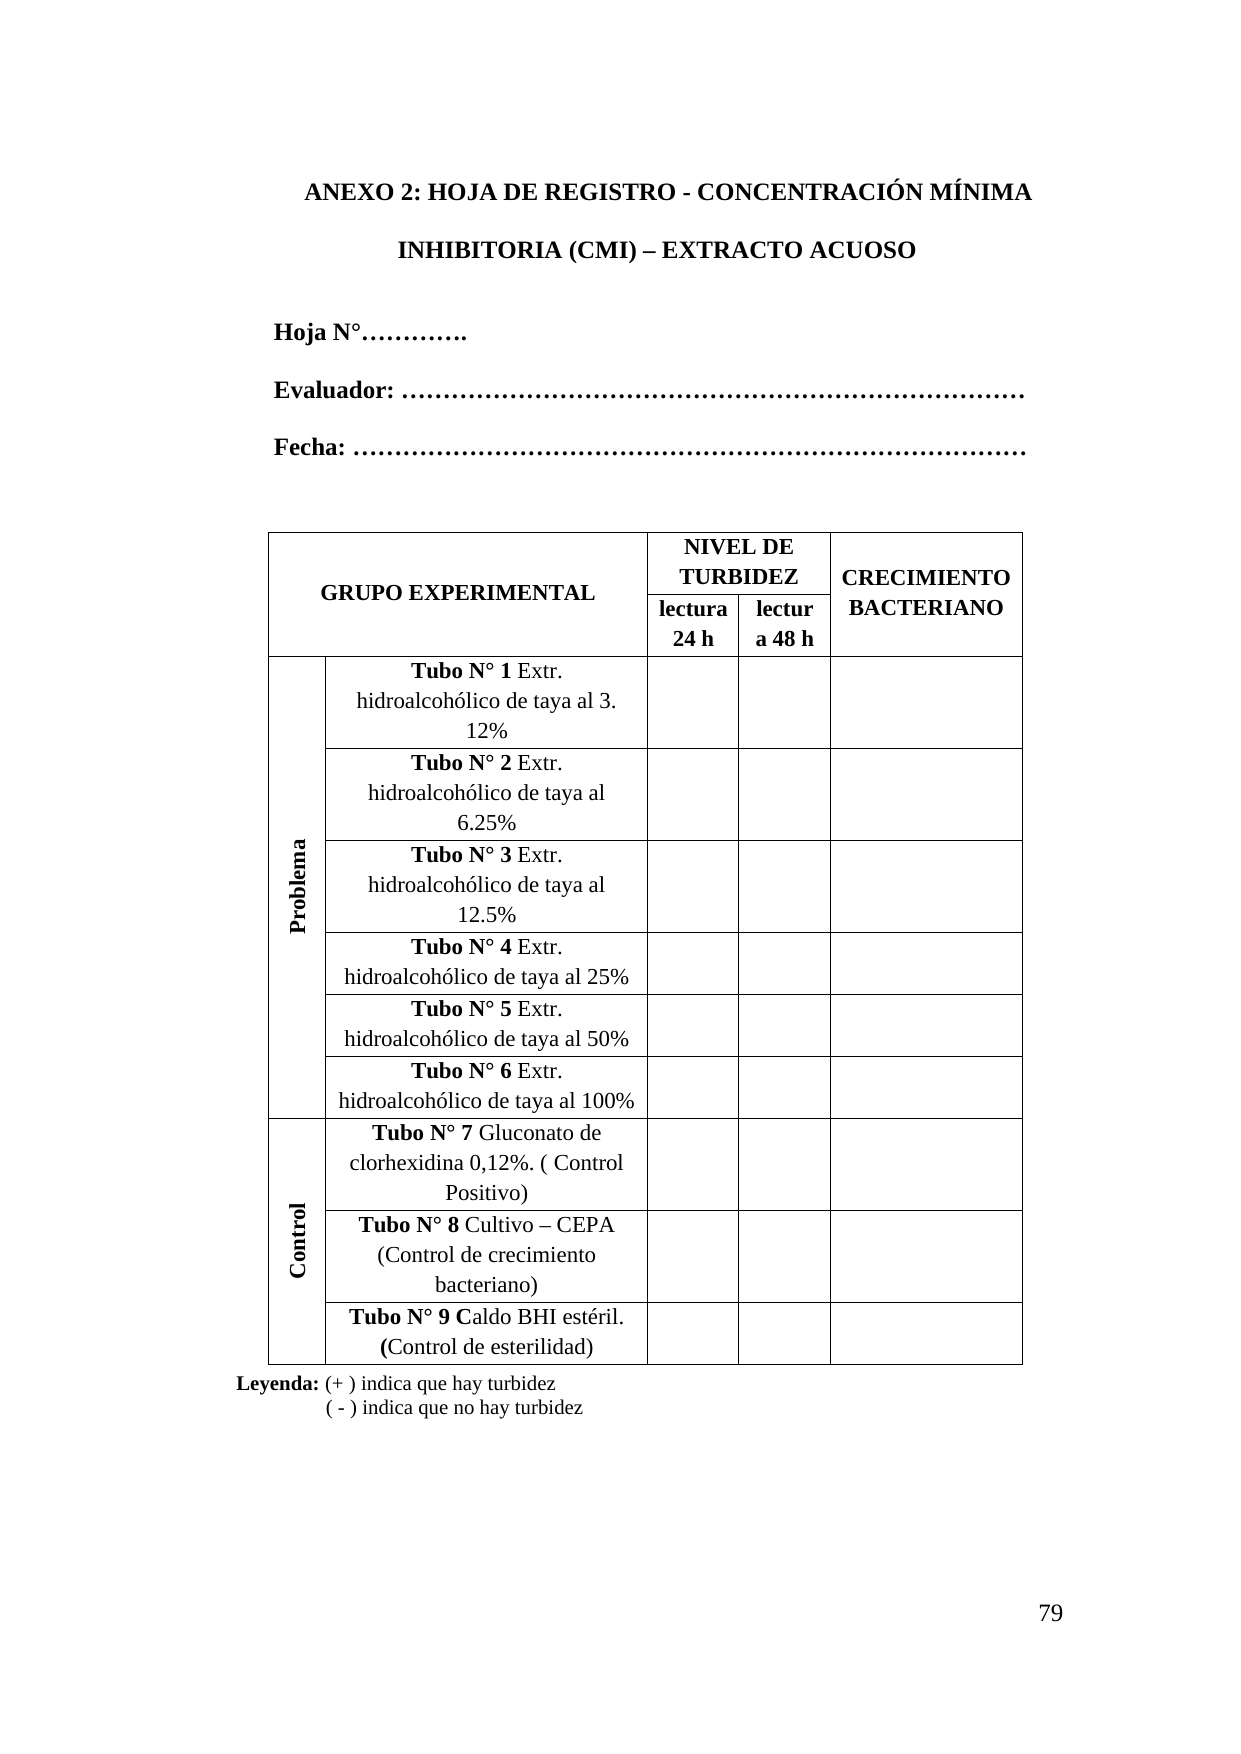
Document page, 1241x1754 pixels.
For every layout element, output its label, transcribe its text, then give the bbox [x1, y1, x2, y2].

table_header CRECIMIENTO BACTERIANO [831, 533, 1022, 656]
text ( - ) indica que no hay turbidez [236, 1395, 1063, 1419]
table_cell Tubo N° 8 Cultivo – CEPA (Control de crecimiento bacteriano) [326, 1211, 647, 1302]
table_cell [739, 1057, 830, 1118]
table_cell Tubo N° 3 Extr. hidroalcohólico de taya al 12.5% [326, 841, 647, 932]
table_cell [648, 1057, 738, 1118]
table_cell [648, 1119, 738, 1210]
table_cell Tubo N° 9 Caldo BHI estéril. (Control de esterilidad) [326, 1303, 647, 1364]
table_cell [648, 1303, 738, 1364]
table_cell Tubo N° 1 Extr. hidroalcohólico de taya al 3. 12% [326, 657, 647, 748]
table_header GRUPO EXPERIMENTAL [269, 533, 647, 656]
table_cell [739, 1119, 830, 1210]
table_cell [831, 657, 1022, 748]
table_cell Control [269, 1119, 325, 1364]
table_cell [831, 1211, 1022, 1302]
table_cell lectura 48 h [739, 595, 830, 656]
text Fecha: ……………………………………………………………………… [274, 432, 1063, 461]
table_cell Tubo N° 5 Extr. hidroalcohólico de taya al 50% [326, 995, 647, 1056]
table_cell lectura 24 h [648, 595, 738, 656]
table_cell [648, 933, 738, 994]
table_header NIVEL DE TURBIDEZ [648, 533, 830, 594]
table_cell Tubo N° 4 Extr. hidroalcohólico de taya al 25% [326, 933, 647, 994]
subtitle ANEXO 2: HOJA DE REGISTRO - CONCENTRACIÓN MÍNIMA INHIBITORIA (CMI) – EXTRACTO ACUOSO [251, 177, 1063, 263]
table_cell Problema [269, 657, 325, 1118]
text Hoja N°…………. [274, 317, 1063, 346]
table_cell [648, 841, 738, 932]
table_cell [739, 1303, 830, 1364]
table_cell [739, 933, 830, 994]
table_cell [739, 995, 830, 1056]
table_cell [831, 1057, 1022, 1118]
table_cell [831, 1119, 1022, 1210]
text Leyenda: (+ ) indica que hay turbidez [236, 515, 1063, 1395]
table_cell Tubo N° 6 Extr. hidroalcohólico de taya al 100% [326, 1057, 647, 1118]
table_cell [648, 995, 738, 1056]
table_cell [739, 749, 830, 840]
table_cell [831, 933, 1022, 994]
table_cell [739, 657, 830, 748]
table_cell [831, 841, 1022, 932]
table_cell [648, 749, 738, 840]
table_cell [831, 749, 1022, 840]
table_cell [739, 841, 830, 932]
table_cell Tubo N° 7 Gluconato de clorhexidina 0,12%. ( Control Positivo) [326, 1119, 647, 1210]
text Evaluador: ………………………………………………………………… [274, 375, 1063, 403]
table_cell [648, 657, 738, 748]
table_cell [739, 1211, 830, 1302]
table_cell Tubo N° 2 Extr. hidroalcohólico de taya al 6.25% [326, 749, 647, 840]
table_cell [648, 1211, 738, 1302]
table_cell [831, 995, 1022, 1056]
table_cell [831, 1303, 1022, 1364]
